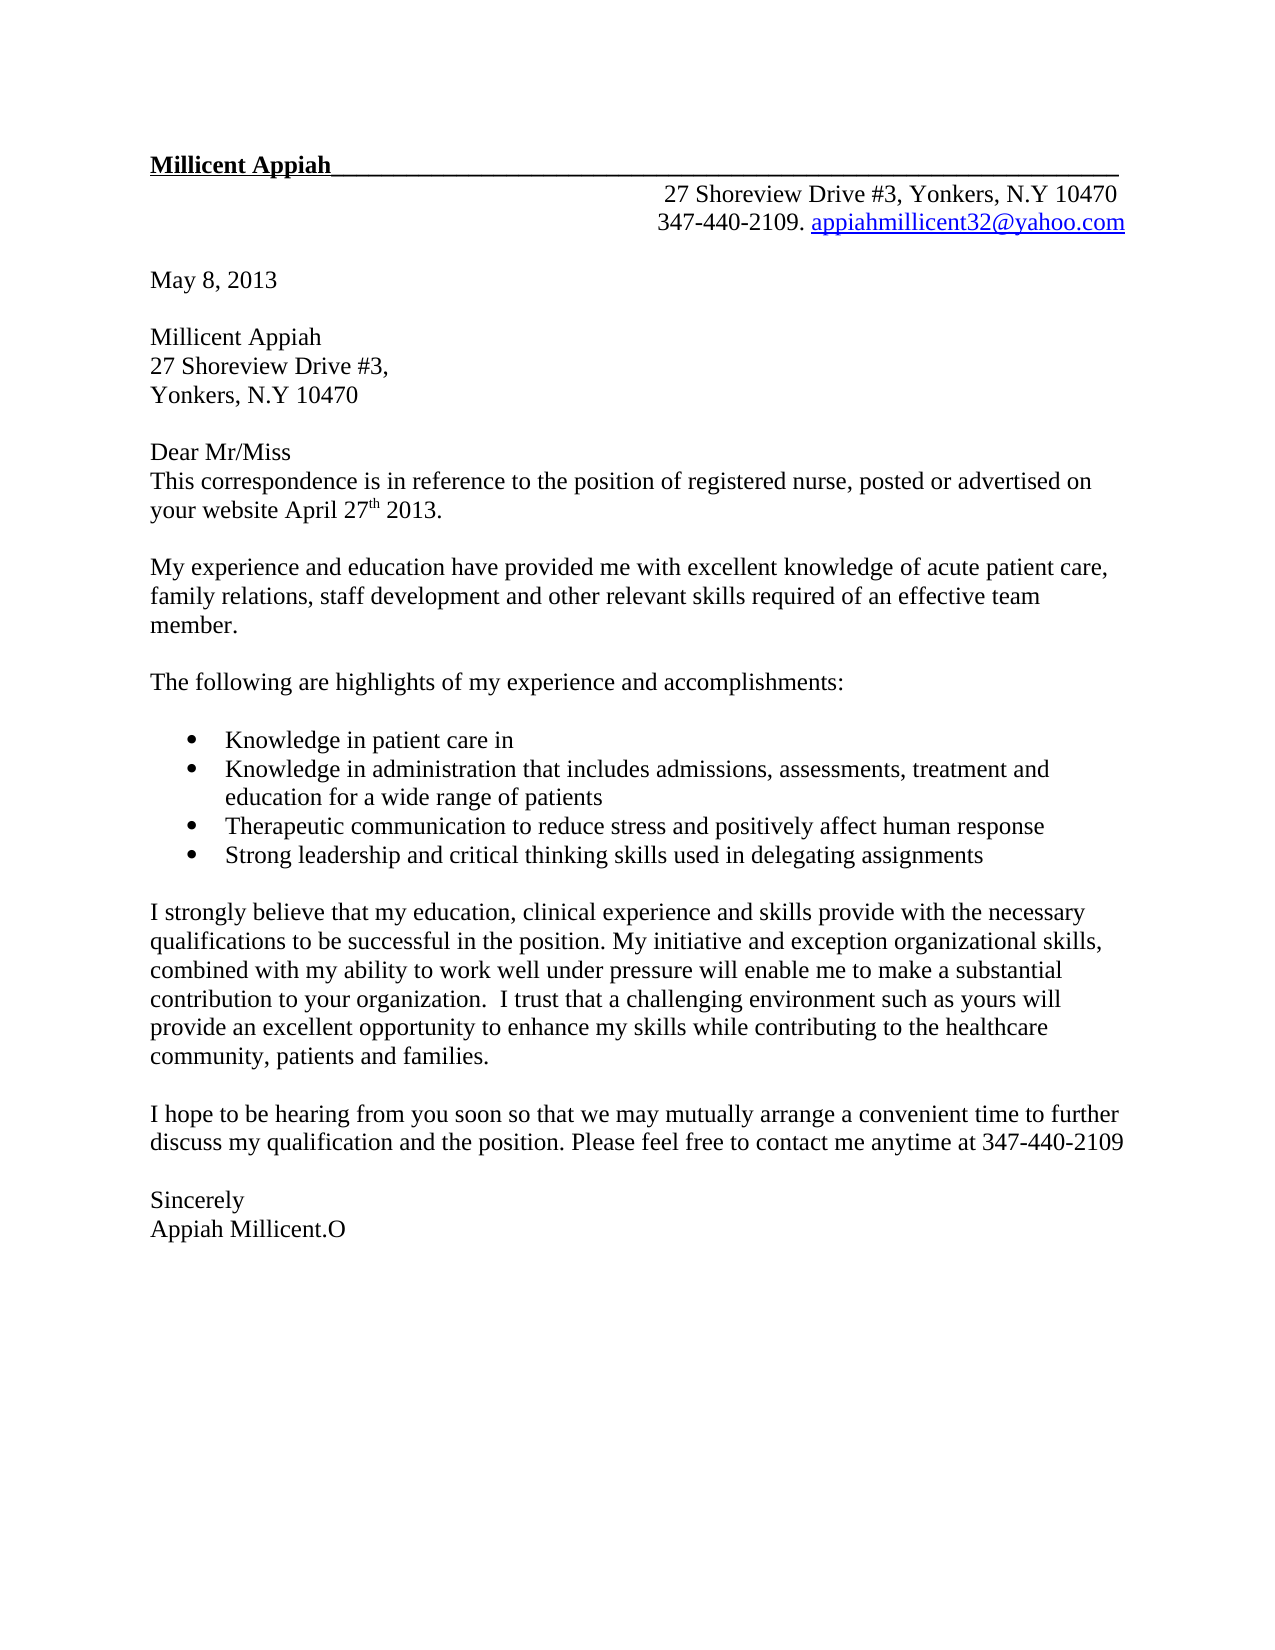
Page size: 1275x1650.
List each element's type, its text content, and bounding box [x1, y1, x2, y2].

text May 8, 2013 [150, 265, 1125, 294]
text I strongly believe that my education, clinical experience and skills provide with the necessary qualifications to be successful in the position. My initiative and exception organizational skills, combined with my ability to work well under pressure will enable me to make a substantial contribution to your organization. I trust that a challenging environment such as yours will provide an excellent opportunity to enhance my skills while contributing to the healthcare community, patients and families. [150, 897, 1125, 1070]
text Dear Mr/Miss [150, 437, 1125, 466]
text Sincerely [150, 1185, 1125, 1214]
list Knowledge in administration that includes admissions, assessments, treatment and education for a wide range of patients [187, 754, 1125, 811]
text This correspondence is in reference to the position of registered nurse, posted or advertised on your website April 27th 2013. [150, 466, 1125, 524]
text Millicent Appiah_______________________________________________________________ [150, 150, 1125, 179]
text My experience and education have provided me with excellent knowledge of acute patient care, family relations, staff development and other relevant skills required of an effective team member. [150, 552, 1125, 639]
text 347-440-2109. appiahmillicent32@yahoo.com [150, 207, 1125, 236]
list Strong leadership and critical thinking skills used in delegating assignments [187, 840, 1125, 869]
text Yonkers, N.Y 10470 [150, 380, 1125, 409]
text 27 Shoreview Drive #3, Yonkers, N.Y 10470 [150, 179, 1125, 207]
list Therapeutic communication to reduce stress and positively affect human response [187, 811, 1125, 840]
text Millicent Appiah [150, 322, 1125, 351]
list Knowledge in patient care in [187, 725, 1125, 754]
text 27 Shoreview Drive #3, [150, 351, 1125, 380]
text The following are highlights of my experience and accomplishments: [150, 667, 1125, 696]
text I hope to be hearing from you soon so that we may mutually arrange a convenient time to further discuss my qualification and the position. Please feel free to contact me anytime at 347-440-2109 [150, 1099, 1125, 1156]
text Appiah Millicent.O [150, 1214, 1125, 1242]
